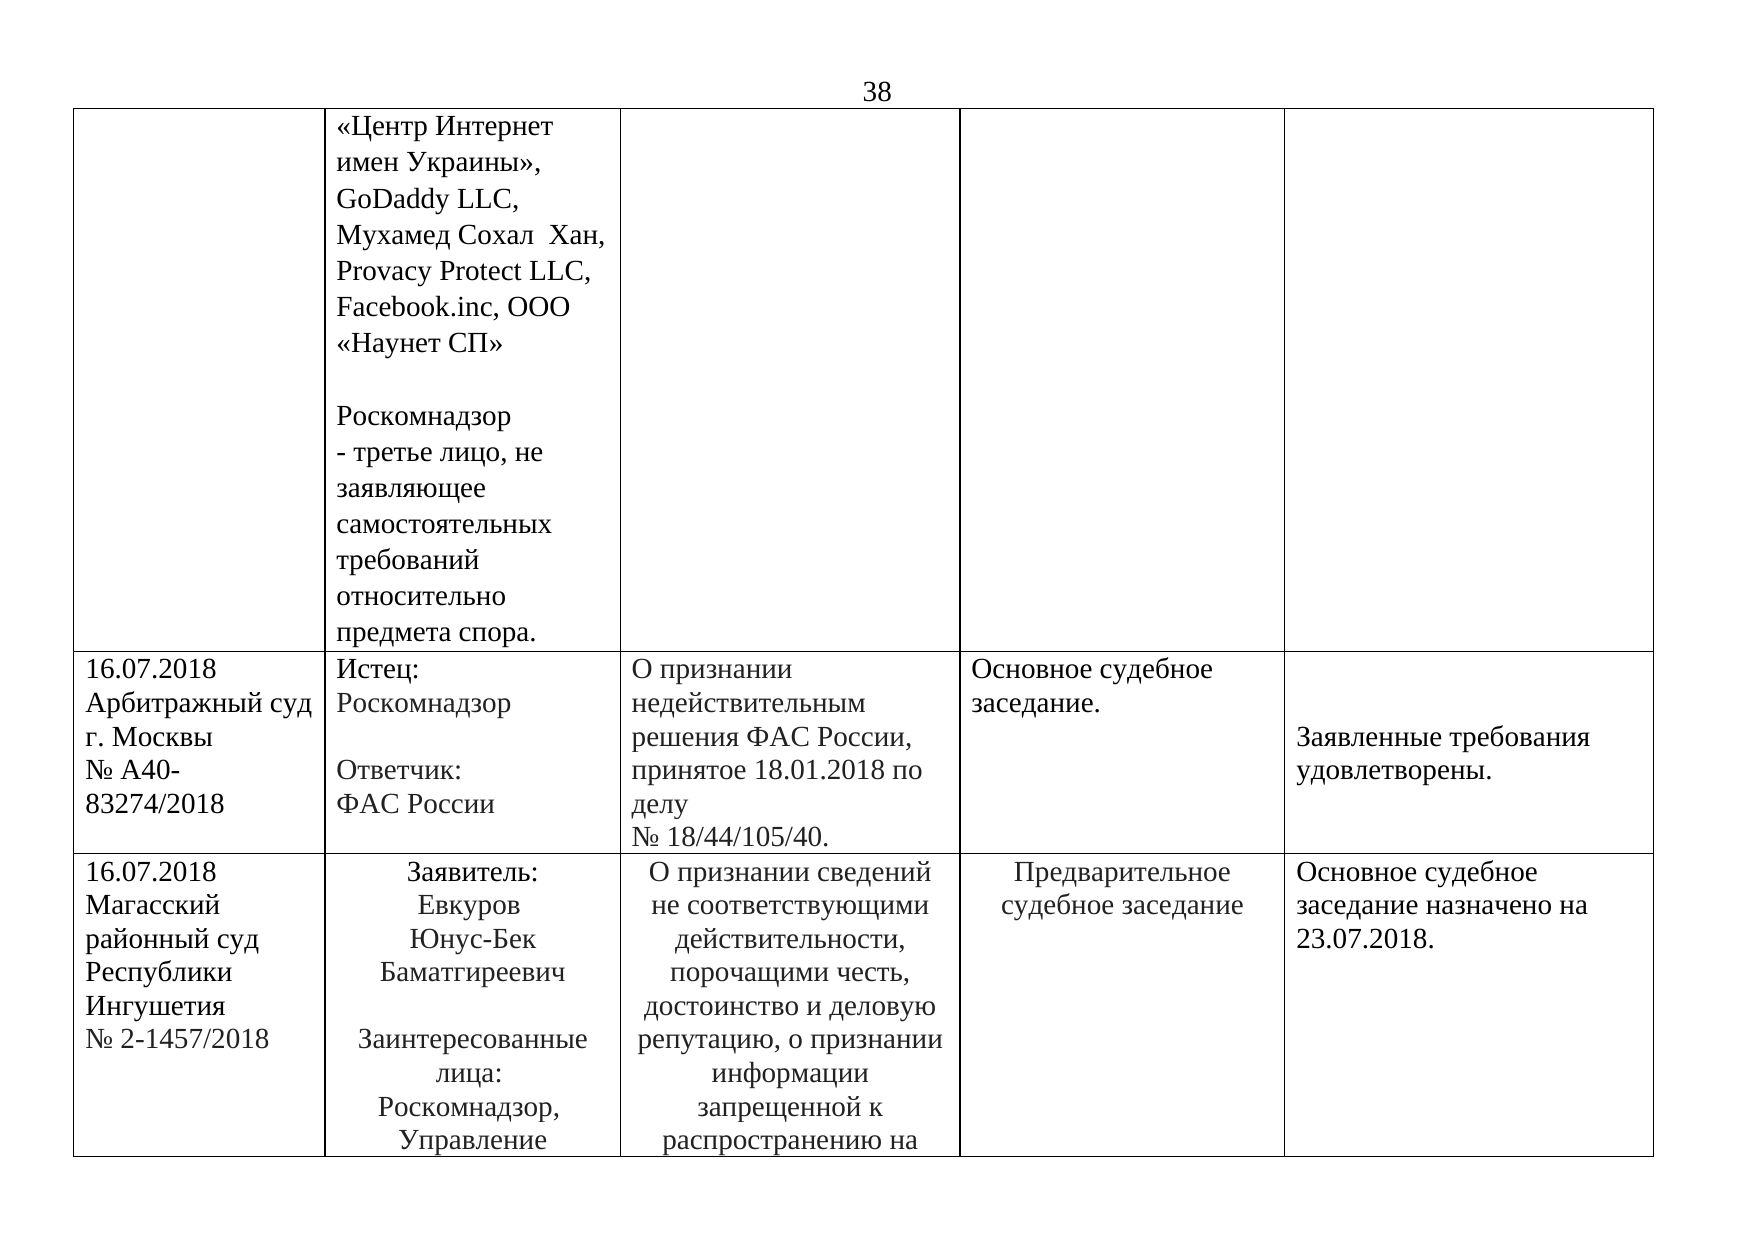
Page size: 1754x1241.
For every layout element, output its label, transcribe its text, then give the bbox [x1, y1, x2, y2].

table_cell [74, 109, 324, 651]
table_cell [961, 854, 1284, 1156]
table_cell 16.07.2018 Арбитражный суд г. Москвы № А40-83274/2018 [74, 652, 324, 853]
table_cell Заявленные требования удовлетворены. [1285, 652, 1653, 853]
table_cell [961, 109, 1284, 651]
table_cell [1285, 109, 1653, 651]
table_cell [621, 109, 959, 651]
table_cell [74, 854, 324, 1156]
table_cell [1285, 854, 1653, 1156]
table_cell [326, 854, 620, 1156]
table_cell О признании недействительным решения ФАС России, принятое 18.01.2018 по делу № 18/44/105/40. [688, 652, 959, 853]
table_cell Истец: Роскомнадзор Ответчик: ФАС России [326, 652, 620, 853]
table_cell Основное судебное заседание. [961, 652, 1284, 853]
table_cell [326, 109, 620, 651]
